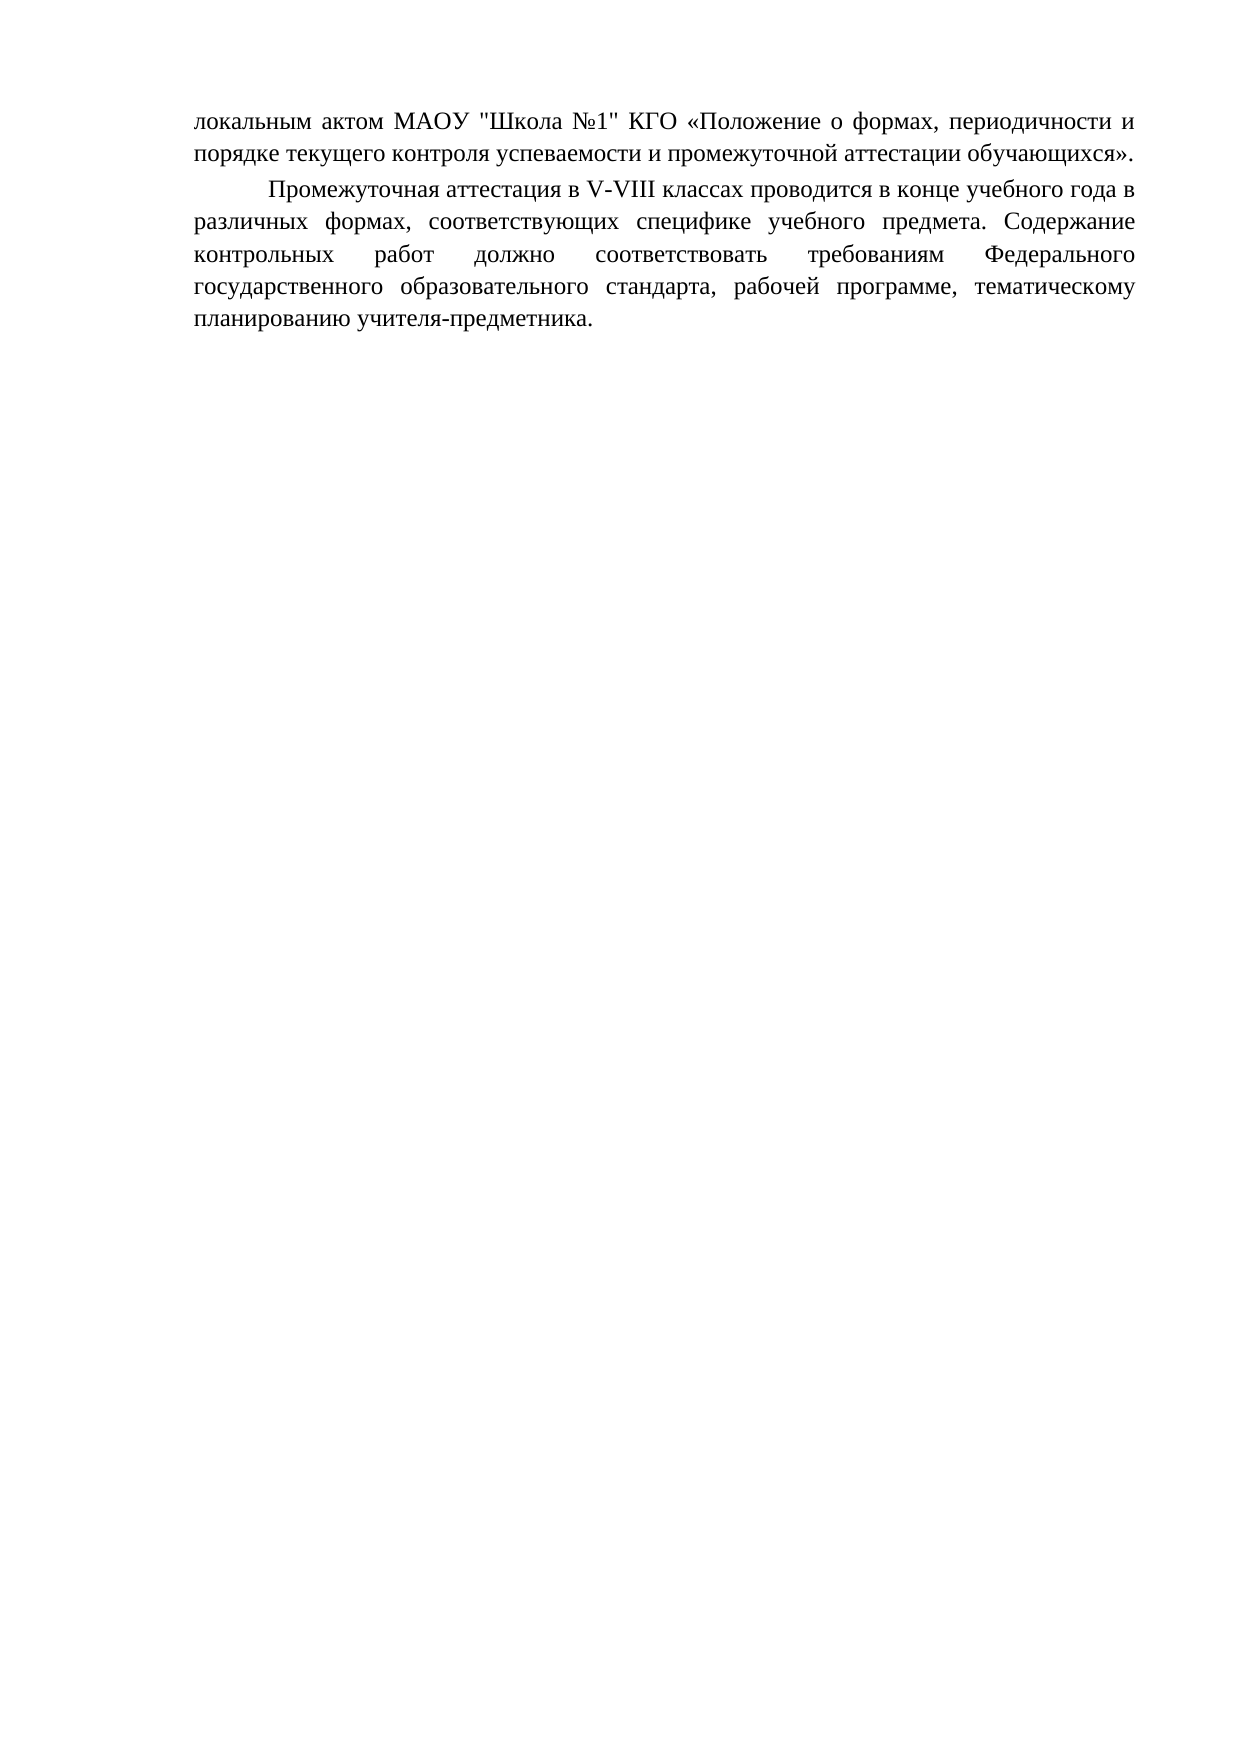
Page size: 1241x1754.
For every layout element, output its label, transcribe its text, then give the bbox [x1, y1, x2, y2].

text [194, 106, 1136, 167]
text Промежуточная аттестация в V-VIII классах проводится в конце учебного года в различных формах, соответствующих специфике учебного предмета. Содержание контрольных работ должно соответствовать требованиям Федерального государственного образовательного стандарта, рабочей программе, тематическому планированию учителя-предметника. [194, 174, 1136, 332]
